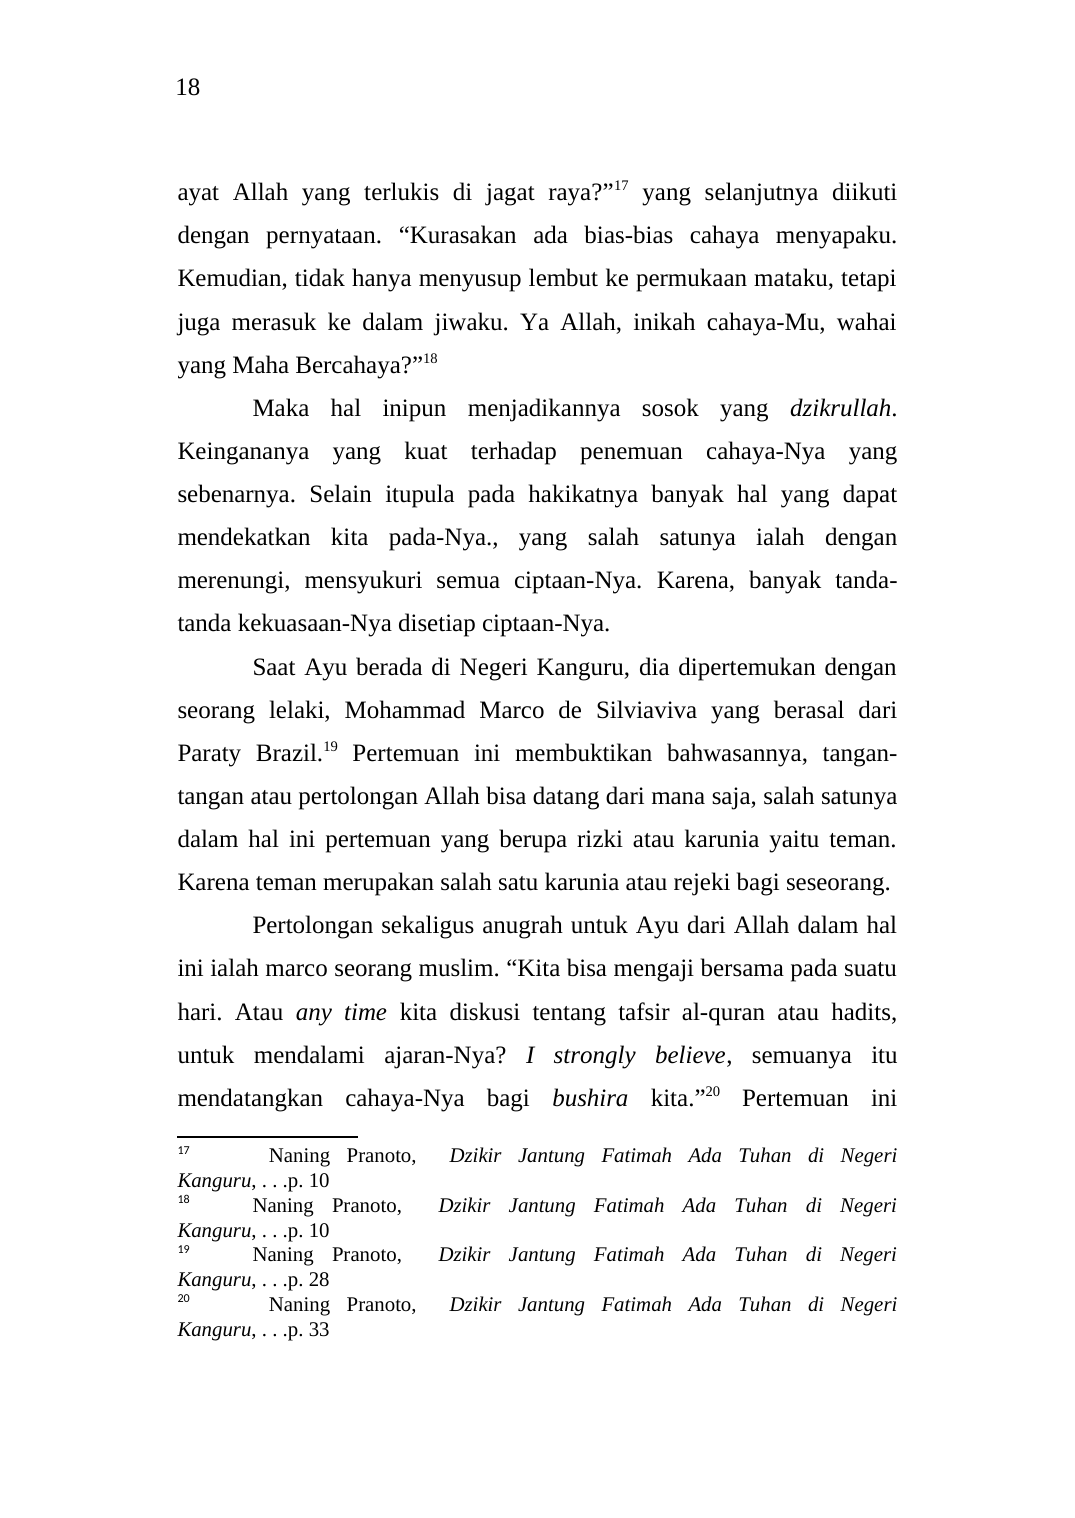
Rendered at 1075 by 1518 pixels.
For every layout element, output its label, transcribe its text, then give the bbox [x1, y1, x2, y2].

text Saat Ayu berada di Negeri Kanguru, dia dipertemukan dengan seorang lelaki, Mohammad Marco de Silviaviva yang berasal dari Paraty Brazil. Pertemuan ini membuktikan bahwasannya, tangan-tangan atau pertolongan Allah bisa datang dari mana saja, salah satunya dalam hal ini pertemuan yang berupa rizki atau karunia yaitu teman. Karena teman merupakan salah satu karunia atau rejeki bagi seseorang. [177, 652, 898, 896]
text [177, 177, 898, 378]
text Maka hal inipun menjadikannya sosok yang dzikrullah. Keingananya yang kuat terhadap penemuan cahaya-Nya yang sebenarnya. Selain itupula pada hakikatnya banyak hal yang dapat mendekatkan kita pada-Nya., yang salah satunya ialah dengan merenungi, mensyukuri semua ciptaan-Nya. Karena, banyak tanda-tanda kekuasaan-Nya disetiap ciptaan-Nya. [177, 393, 898, 637]
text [177, 910, 898, 1112]
